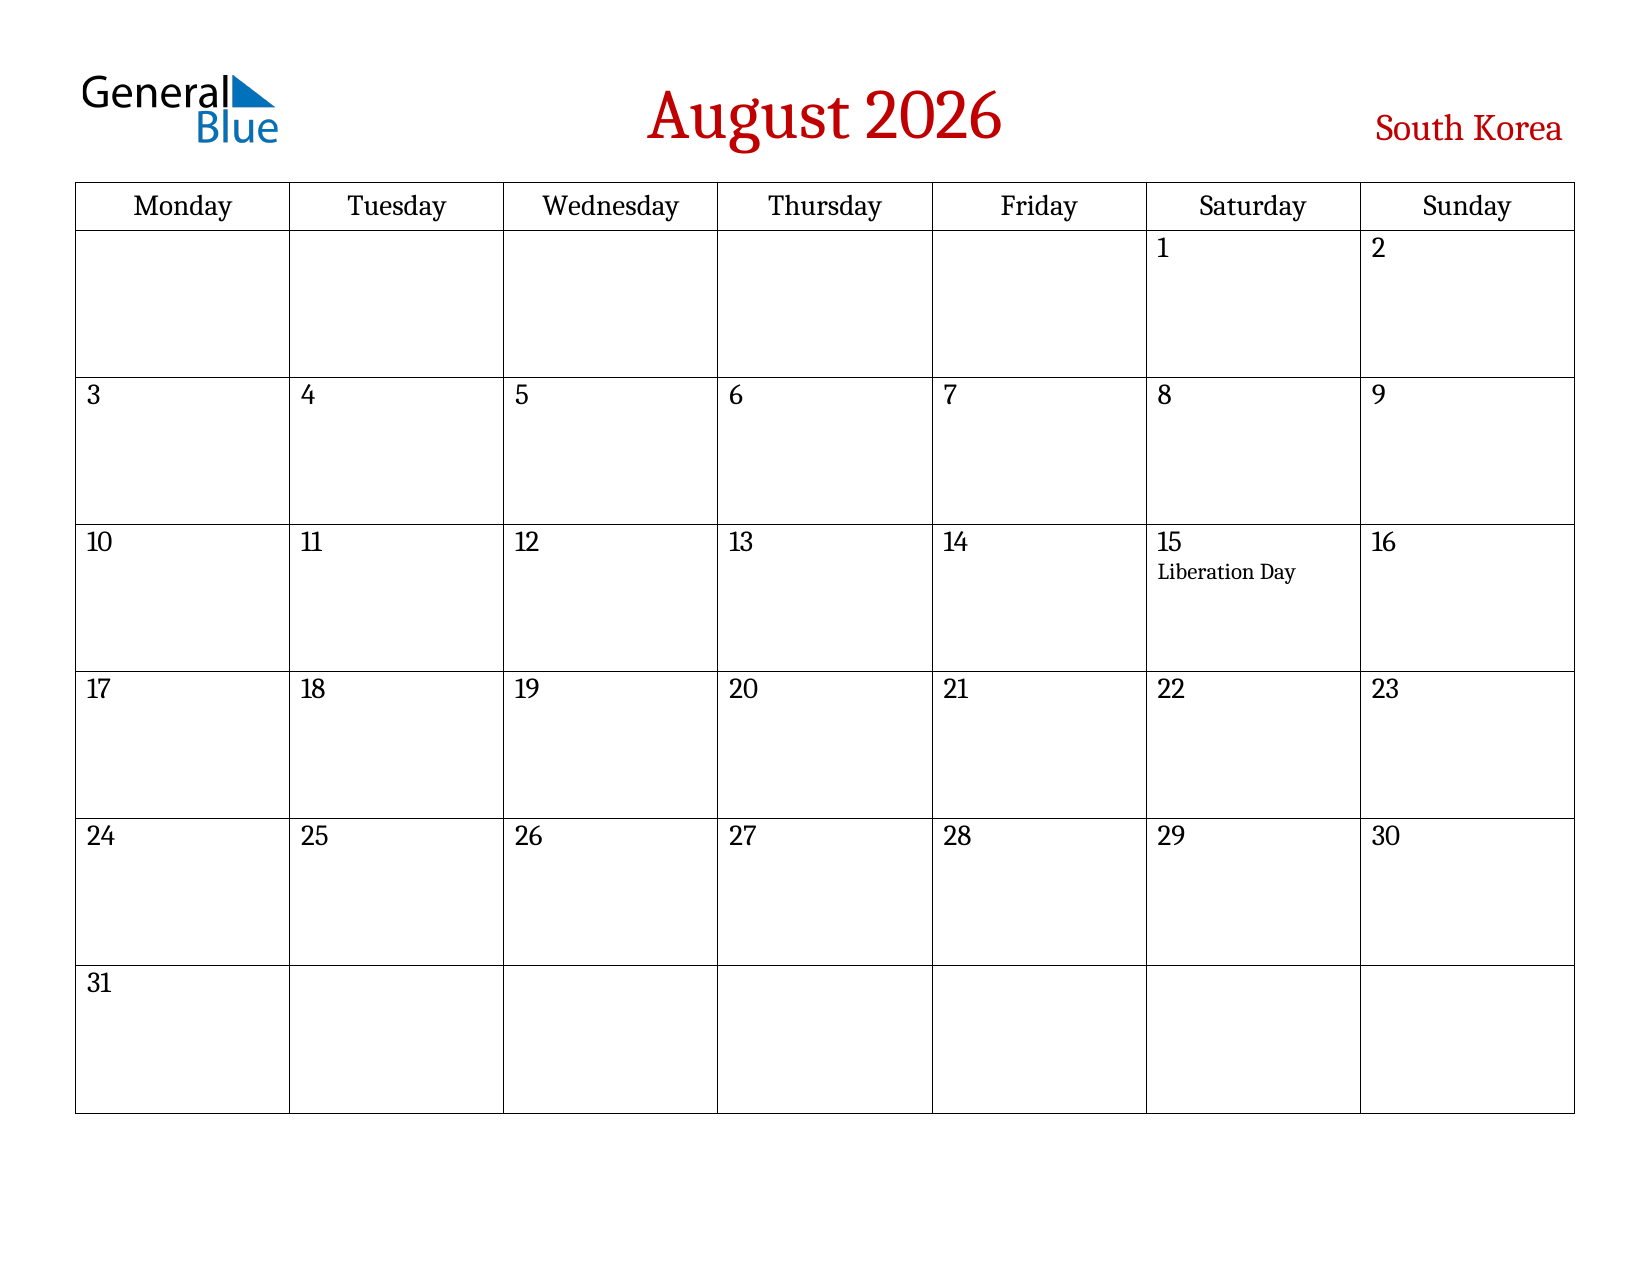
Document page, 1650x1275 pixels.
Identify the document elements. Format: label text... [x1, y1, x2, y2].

table_cell [718, 265, 932, 377]
table_cell 19 [504, 672, 717, 706]
table_cell 16 [1361, 525, 1574, 559]
table_cell 23 [1361, 672, 1574, 706]
table_header [76, 75, 503, 182]
table_cell Monday [76, 183, 289, 230]
table_cell Sunday [1361, 183, 1574, 230]
table_cell 9 [1361, 378, 1574, 412]
table_cell 22 [1147, 672, 1360, 706]
table_cell [76, 265, 289, 377]
table_cell 10 [76, 525, 289, 559]
table_cell [504, 706, 717, 818]
table_cell [290, 1000, 503, 1112]
table_cell [76, 231, 289, 264]
table_cell [76, 706, 289, 818]
table_cell [718, 412, 932, 524]
table_cell [1361, 706, 1574, 818]
table_cell [933, 231, 1146, 264]
table_header August 2026 [504, 75, 1146, 182]
table_cell [504, 265, 717, 377]
table_cell 18 [290, 672, 503, 706]
table_cell [933, 1000, 1146, 1112]
table_cell Tuesday [290, 183, 503, 230]
table_cell [1361, 412, 1574, 524]
table_cell [76, 559, 289, 671]
table_cell 3 [76, 378, 289, 412]
table_cell [1147, 853, 1360, 965]
table_cell [76, 1000, 289, 1112]
table_cell 4 [290, 378, 503, 412]
table_cell 31 [76, 966, 289, 1000]
table_cell 5 [504, 378, 717, 412]
table_cell [1147, 1000, 1360, 1112]
table_cell 17 [76, 672, 289, 706]
table_cell [933, 412, 1146, 524]
table_cell [290, 412, 503, 524]
table_cell [1147, 966, 1360, 1000]
table_cell 28 [933, 819, 1146, 853]
table_cell [933, 559, 1146, 671]
table_cell 26 [504, 819, 717, 853]
table_cell Thursday [718, 183, 932, 230]
table_header South Korea [1146, 75, 1574, 182]
table_cell [504, 853, 717, 965]
table_cell 21 [933, 672, 1146, 706]
table_cell [933, 706, 1146, 818]
table_cell [933, 966, 1146, 1000]
table_cell [933, 853, 1146, 965]
table_cell 30 [1361, 819, 1574, 853]
table_cell [290, 265, 503, 377]
table_cell 8 [1147, 378, 1360, 412]
table_cell [76, 412, 289, 524]
table_cell 2 [1361, 231, 1574, 264]
table_cell 12 [504, 525, 717, 559]
table_cell [76, 853, 289, 965]
table_cell 20 [718, 672, 932, 706]
table_cell [504, 1000, 717, 1112]
table_cell [1361, 559, 1574, 671]
table_cell 15 [1147, 525, 1360, 559]
table_cell 11 [290, 525, 503, 559]
table_cell [718, 1000, 932, 1112]
table_cell Wednesday [504, 183, 717, 230]
table_cell [504, 412, 717, 524]
table_cell 13 [718, 525, 932, 559]
table_cell [718, 559, 932, 671]
table_cell 25 [290, 819, 503, 853]
table_cell [290, 853, 503, 965]
table_cell 7 [933, 378, 1146, 412]
table_cell [718, 853, 932, 965]
table_cell 27 [718, 819, 932, 853]
table_cell [1361, 966, 1574, 1000]
table_cell 6 [718, 378, 932, 412]
table_cell [1147, 706, 1360, 818]
table_cell 29 [1147, 819, 1360, 853]
table_cell [1147, 265, 1360, 377]
table_cell Liberation Day [1147, 559, 1360, 671]
table_cell [290, 231, 503, 264]
table_cell [1361, 1000, 1574, 1112]
table_cell 24 [76, 819, 289, 853]
table_cell [1361, 853, 1574, 965]
table_cell [718, 966, 932, 1000]
table_cell [718, 706, 932, 818]
table_cell [504, 559, 717, 671]
table_cell [1361, 265, 1574, 377]
table_cell 1 [1147, 231, 1360, 264]
table_cell Friday [933, 183, 1146, 230]
table_cell [290, 559, 503, 671]
table_cell [504, 966, 717, 1000]
table_cell [290, 706, 503, 818]
table_cell Saturday [1147, 183, 1360, 230]
picture [82, 75, 278, 143]
table_cell [933, 265, 1146, 377]
table_cell [1147, 412, 1360, 524]
table_cell [290, 966, 503, 1000]
table_cell 14 [933, 525, 1146, 559]
table_cell [718, 231, 932, 264]
table_cell [504, 231, 717, 264]
